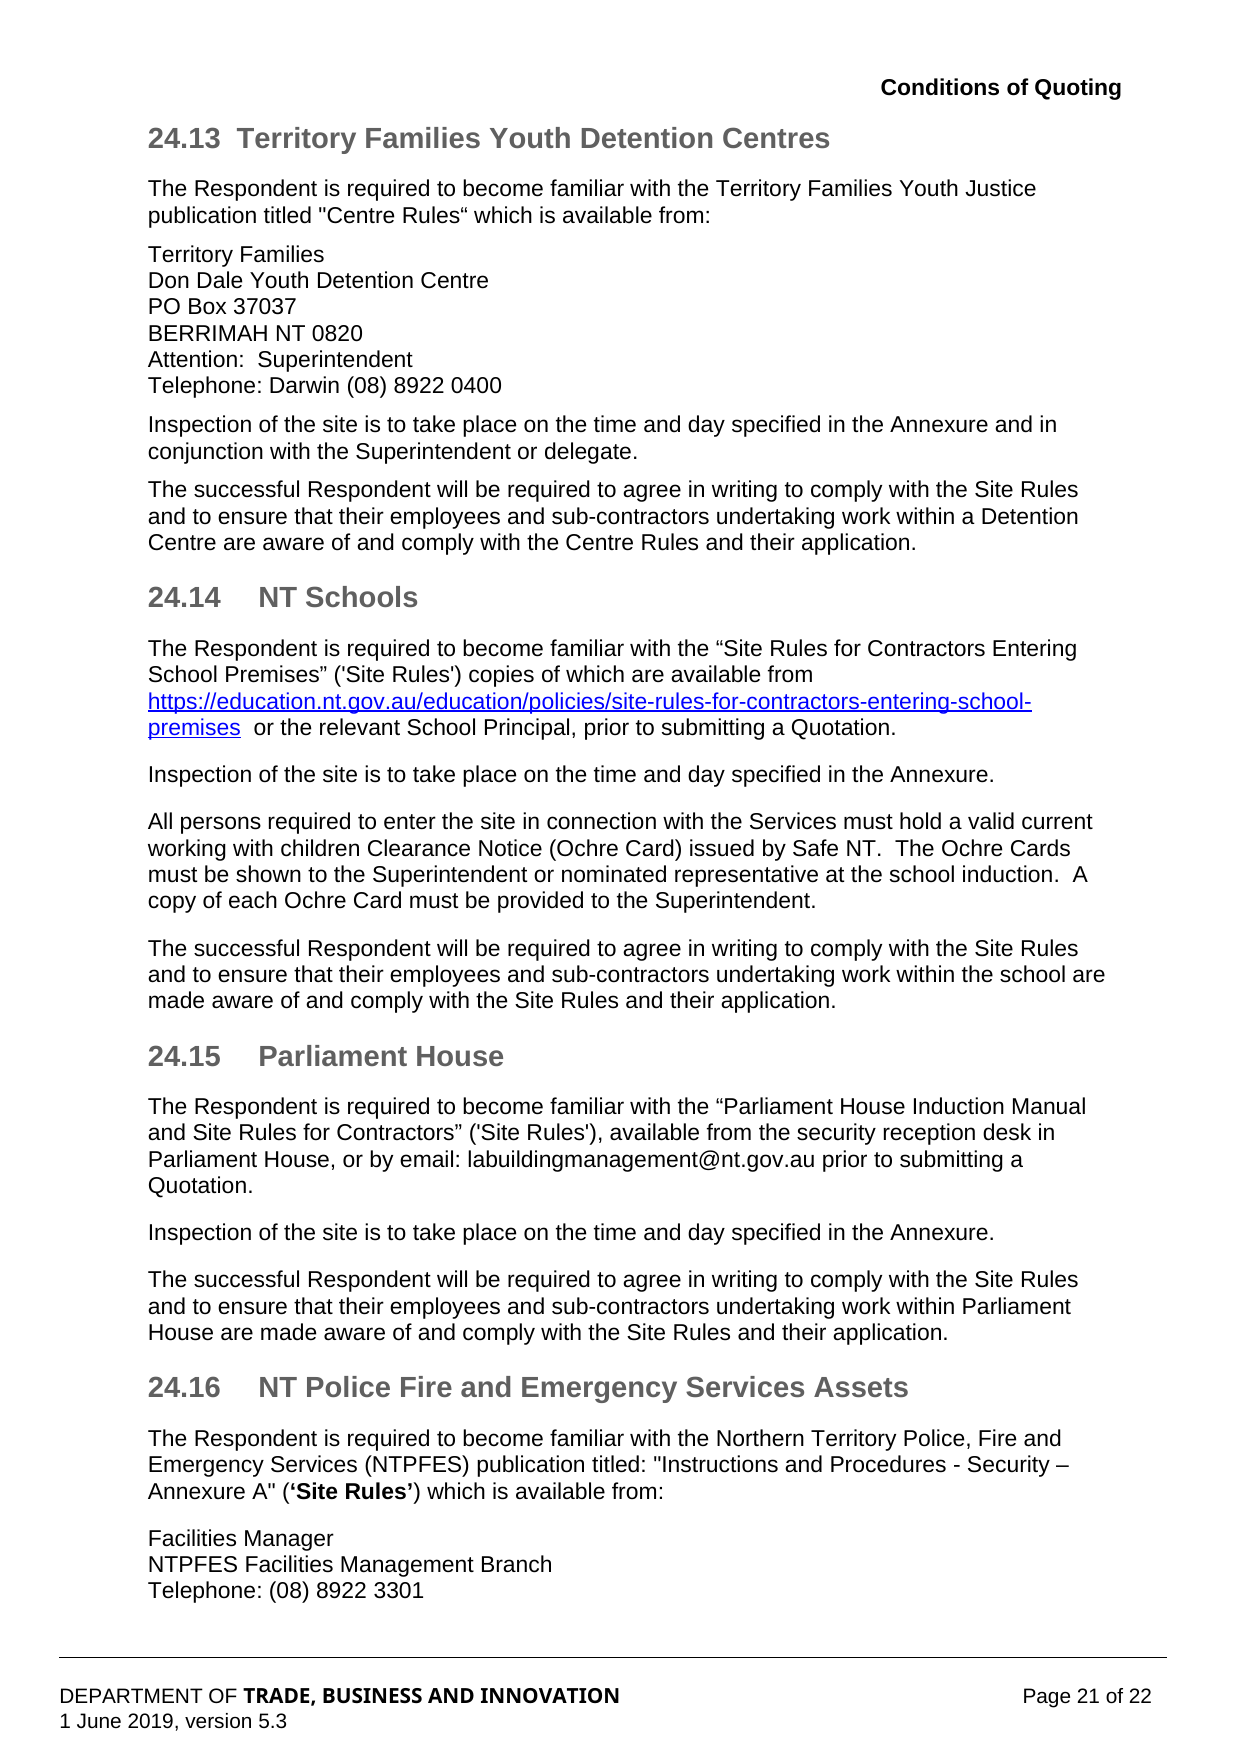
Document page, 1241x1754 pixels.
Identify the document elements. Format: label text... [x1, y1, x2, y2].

text The successful Respondent will be required to agree in writing to comply with the Site Rules and to ensure that their employees and sub-contractors undertaking work within a Detention Centre are aware of and comply with the Centre Rules and their application. [148, 476, 1122, 556]
text The Respondent is required to become familiar with the Northern Territory Police, Fire and Emergency Services (NTPFES) publication titled: "Instructions and Procedures - Security – Annexure A" (‘Site Rules’) which is available from: [148, 1425, 1122, 1504]
text The successful Respondent will be required to agree in writing to comply with the Site Rules and to ensure that their employees and sub-contractors undertaking work within the school are made aware of and comply with the Site Rules and their application. [148, 934, 1122, 1014]
text Inspection of the site is to take place on the time and day specified in the Annexure. [148, 761, 1122, 787]
text The Respondent is required to become familiar with the Territory Families Youth Justice publication titled "Centre Rules“ which is available from: [148, 175, 1122, 228]
subtitle NT Police Fire and Emergency Services Assets [148, 1371, 1122, 1404]
subtitle NT Schools [148, 581, 1122, 614]
text The Respondent is required to become familiar with the “Site Rules for Contractors Entering School Premises” ('Site Rules') copies of which are available from https://education.nt.gov.au/education/policies/site-rules-for-contractors-entering-school-premises or the relevant School Principal, prior to submitting a Quotation. [148, 635, 1122, 740]
subtitle Parliament House [148, 1039, 1122, 1072]
text The successful Respondent will be required to agree in writing to comply with the Site Rules and to ensure that their employees and sub-contractors undertaking work within Parliament House are made aware of and comply with the Site Rules and their application. [148, 1266, 1122, 1346]
text Facilities Manager NTPFES Facilities Management Branch Telephone: (08) 8922 3301 [148, 1525, 1122, 1604]
text Inspection of the site is to take place on the time and day specified in the Annexure. [148, 1219, 1122, 1246]
text Territory Families Don Dale Youth Detention Centre PO Box 37037 BERRIMAH NT 0820 Attention: Superintendent Telephone: Darwin (08) 8922 0400 [148, 241, 1122, 399]
subtitle Territory Families Youth Detention Centres [148, 121, 1122, 154]
text All persons required to enter the site in connection with the Services must hold a valid current working with children Clearance Notice (Ochre Card) issued by Safe NT. The Ochre Cards must be shown to the Superintendent or nominated representative at the school induction. A copy of each Ochre Card must be provided to the Superintendent. [148, 808, 1122, 914]
text The Respondent is required to become familiar with the “Parliament House Induction Manual and Site Rules for Contractors” ('Site Rules'), available from the security reception desk in Parliament House, or by email: labuildingmanagement@nt.gov.au prior to submitting a Quotation. [148, 1093, 1122, 1198]
text Inspection of the site is to take place on the time and day specified in the Annexure and in conjunction with the Superintendent or delegate. [148, 411, 1122, 464]
